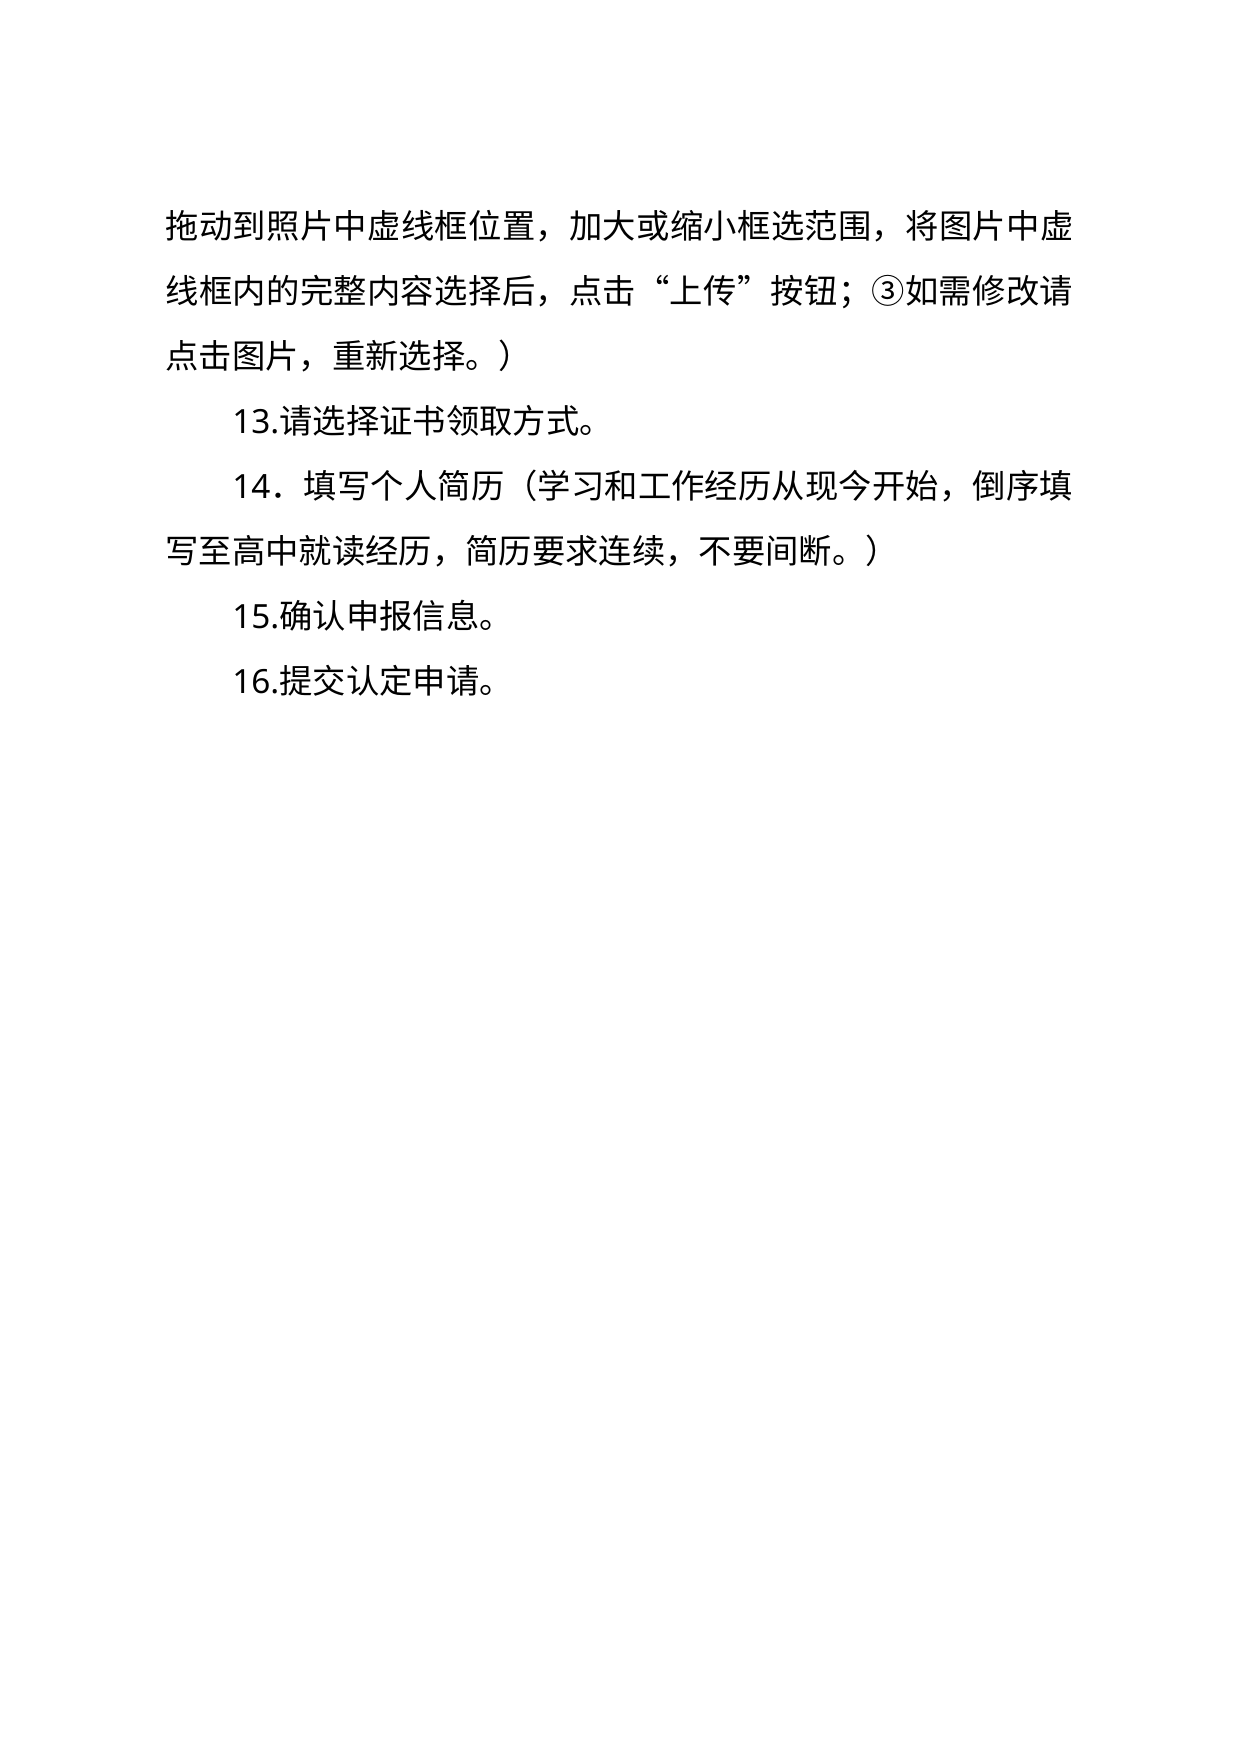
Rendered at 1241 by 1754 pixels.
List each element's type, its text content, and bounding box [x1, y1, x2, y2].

text 13.请选择证书领取方式。 [165, 387, 1075, 452]
text 15.确认申报信息。 [165, 582, 1075, 647]
text 16.提交认定申请。 [165, 647, 1075, 712]
text 14．填写个人简历（学习和工作经历从现今开始，倒序填写至高中就读经历，简历要求连续，不要间断。） [165, 452, 1075, 582]
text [165, 192, 1075, 387]
